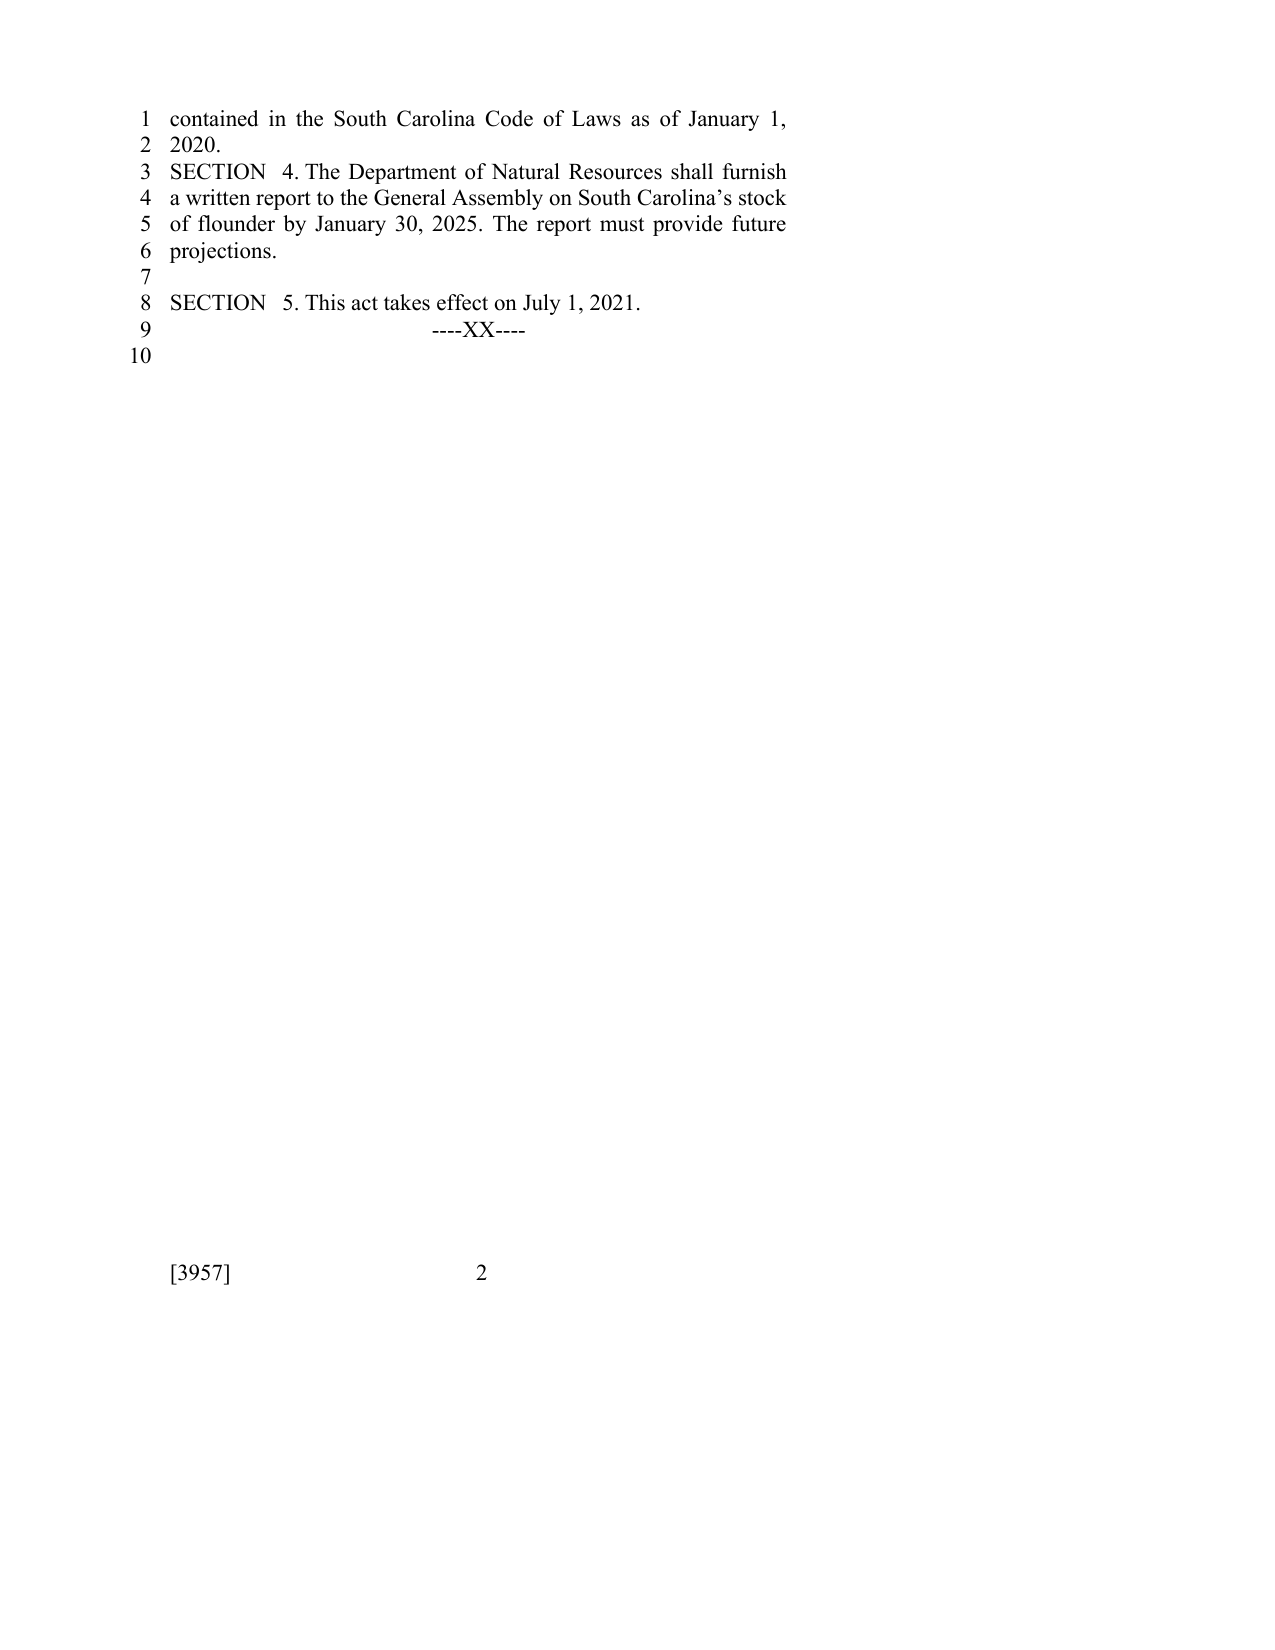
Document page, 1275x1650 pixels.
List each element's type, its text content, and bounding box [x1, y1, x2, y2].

text ----XX---- [169, 316, 787, 342]
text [169, 105, 787, 158]
text SECTION 5. This act takes effect on July 1, 2021. [169, 289, 787, 316]
text SECTION 4. The Department of Natural Resources shall furnish a written report to the General Assembly on South Carolina’s stock of flounder by January 30, 2025. The report must provide future projections. [169, 158, 787, 263]
